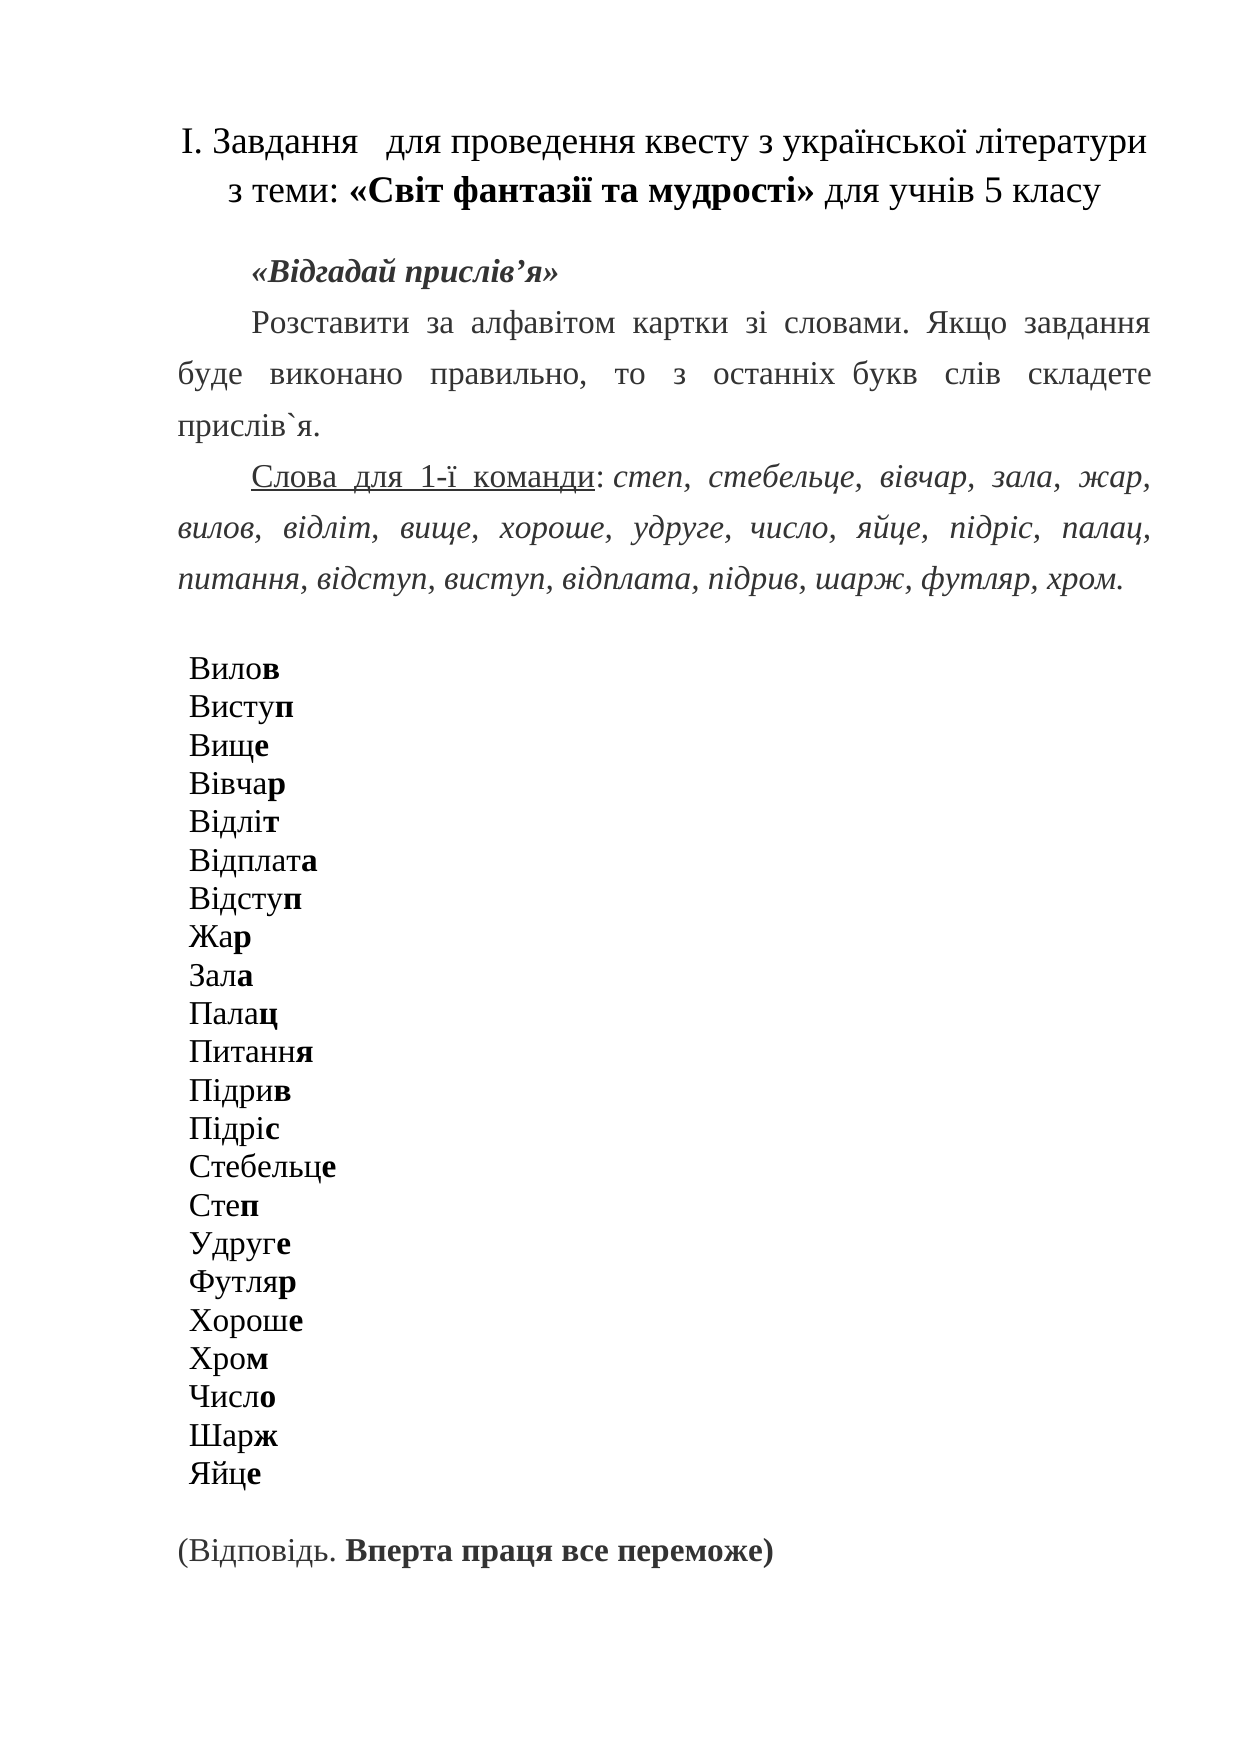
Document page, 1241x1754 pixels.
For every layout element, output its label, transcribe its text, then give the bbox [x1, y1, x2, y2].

table_cell Відплата [177, 840, 672, 878]
table_cell Палац [177, 993, 672, 1031]
table_header Вилов [177, 648, 672, 686]
text Слова для 1-ї команди: степ, стебельце, вівчар, зала, жар, вилов, відліт, вище, хороше, удруге, число, яйце, підріс, палац, питання, відступ, виступ, відплата, підрив, шарж, футляр, хром. [177, 443, 1152, 597]
table_cell Вівчар [177, 763, 672, 801]
table_cell Хороше [177, 1300, 672, 1338]
table_cell Число [177, 1376, 672, 1415]
text І. Завдання для проведення квесту з української літератури з теми: «Світ фантазії та мудрості» для учнів 5 класу [177, 118, 1152, 211]
table_cell Стебельце [177, 1146, 672, 1185]
table_cell Підрив [177, 1070, 672, 1108]
table_cell Хром [177, 1338, 672, 1376]
table_cell Зала [177, 955, 672, 993]
table_cell Підріс [177, 1108, 672, 1146]
table_cell Шарж [177, 1415, 672, 1453]
table_cell Виступ [177, 686, 672, 725]
table_cell Питання [177, 1031, 672, 1070]
table_cell Відступ [177, 878, 672, 916]
table_cell Відліт [177, 801, 672, 840]
table_cell Жар [177, 916, 672, 955]
table_cell Вище [177, 725, 672, 763]
text (Відповідь. Вперта праця все переможе) [177, 1491, 1152, 1568]
table_cell Футляр [177, 1261, 672, 1300]
table_cell Степ [177, 1185, 672, 1223]
table_cell Яйце [177, 1453, 672, 1491]
table_cell Удруге [177, 1223, 672, 1261]
text «Відгадай прислів’я» [177, 238, 1152, 289]
text Розставити за алфавітом картки зі словами. Якщо завдання буде виконано правильно, то з останніх букв слів складете прислів`я. [177, 289, 1152, 443]
